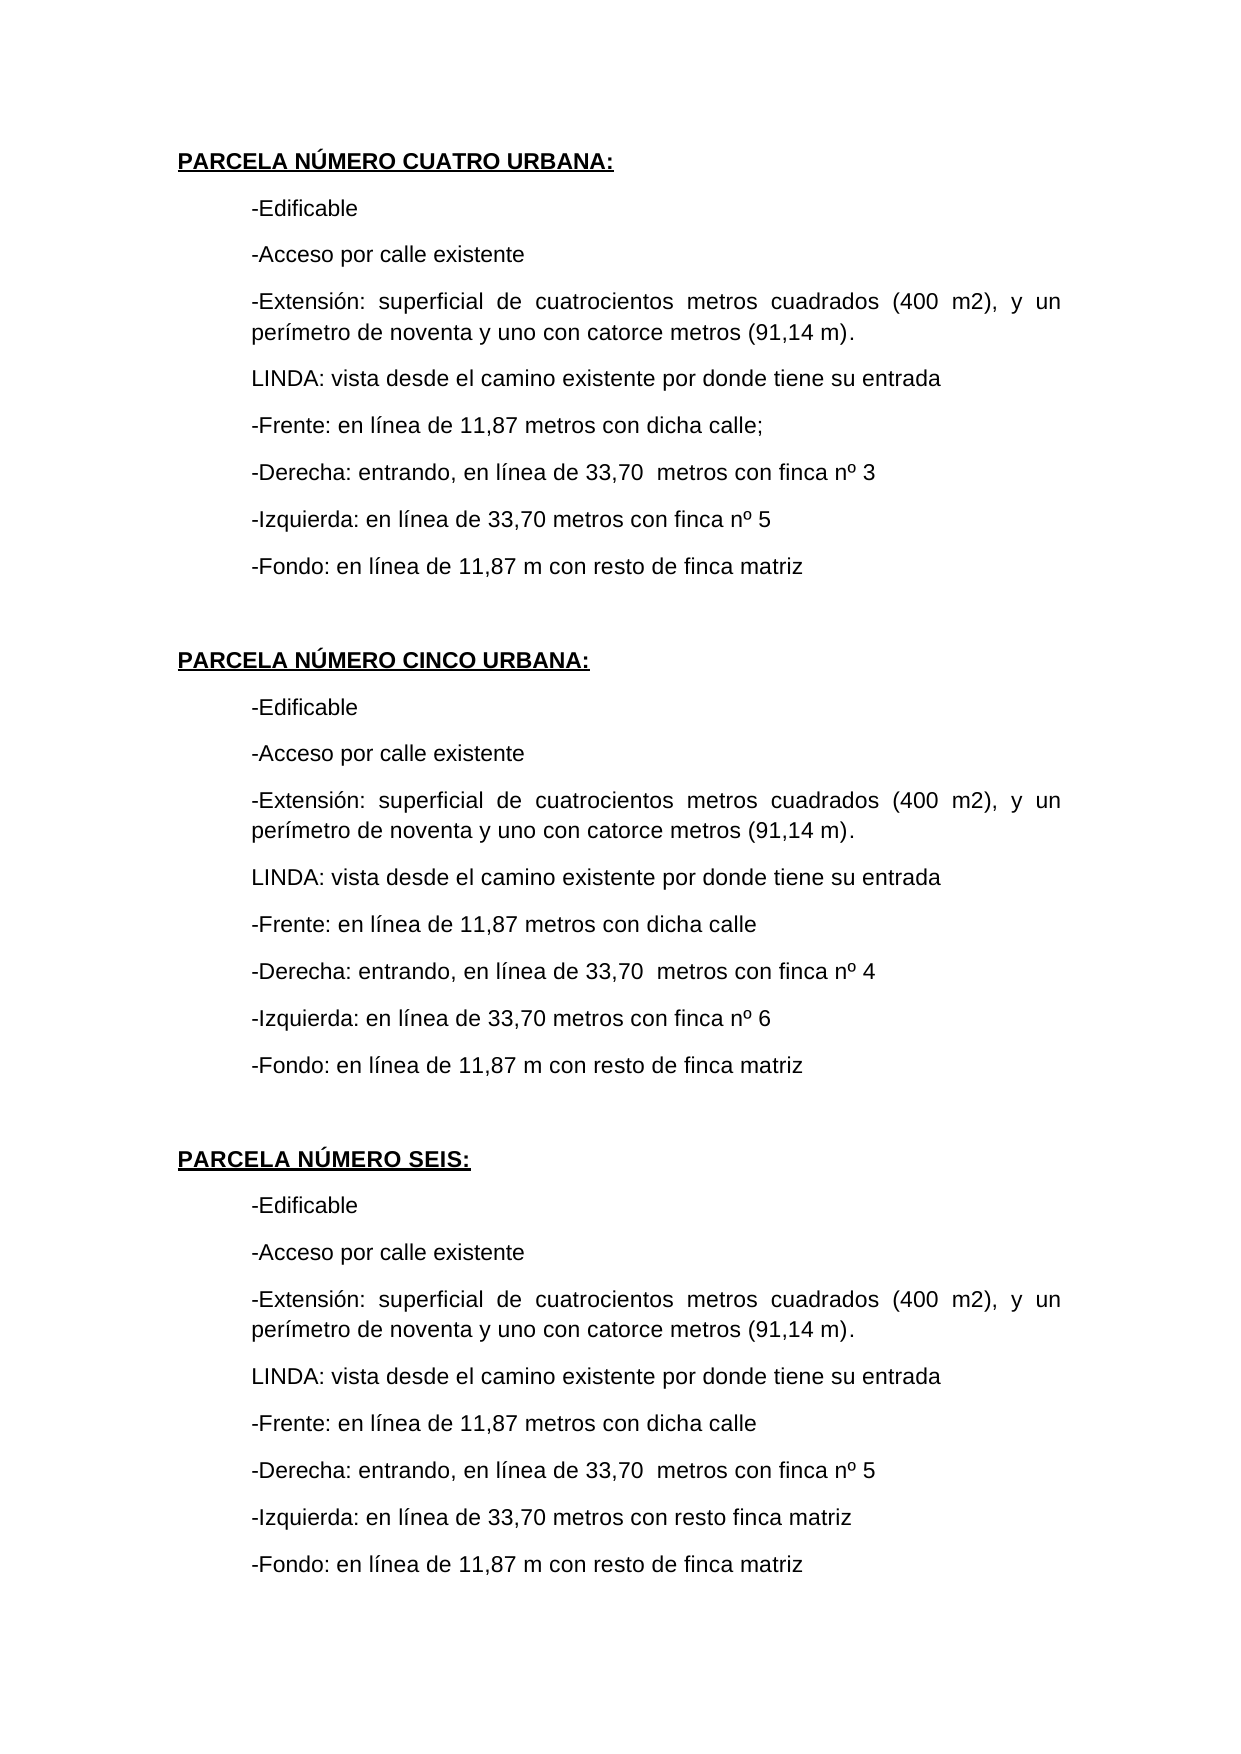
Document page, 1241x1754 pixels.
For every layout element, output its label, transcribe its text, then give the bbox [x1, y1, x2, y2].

text LINDA: vista desde el camino existente por donde tiene su entrada [177, 365, 1063, 392]
text -Izquierda: en línea de 33,70 metros con finca nº 5 [177, 506, 1063, 532]
text PARCELA NÚMERO SEIS: [177, 1146, 1063, 1172]
text -Frente: en línea de 11,87 metros con dicha calle [177, 1410, 1063, 1436]
text -Acceso por calle existente [177, 1239, 1063, 1266]
text -Derecha: entrando, en línea de 33,70 metros con finca nº 5 [177, 1457, 1063, 1483]
text PARCELA NÚMERO CINCO URBANA: [177, 647, 1063, 673]
text PARCELA NÚMERO CUATRO URBANA: [177, 148, 1063, 174]
text -Izquierda: en línea de 33,70 metros con finca nº 6 [177, 1005, 1063, 1031]
text -Extensión: superficial de cuatrocientos metros cuadrados (400 m2), y un perímetro de noventa y uno con catorce metros (91,14 m). [251, 1286, 1063, 1343]
text -Frente: en línea de 11,87 metros con dicha calle; [177, 412, 1063, 438]
text -Edificable [177, 194, 1063, 221]
text -Derecha: entrando, en línea de 33,70 metros con finca nº 4 [177, 958, 1063, 984]
text -Derecha: entrando, en línea de 33,70 metros con finca nº 3 [177, 459, 1063, 485]
text LINDA: vista desde el camino existente por donde tiene su entrada [177, 1363, 1063, 1389]
text -Fondo: en línea de 11,87 m con resto de finca matriz [177, 1551, 1063, 1577]
text -Edificable [177, 693, 1063, 720]
text -Acceso por calle existente [177, 740, 1063, 767]
text -Extensión: superficial de cuatrocientos metros cuadrados (400 m2), y un perímetro de noventa y uno con catorce metros (91,14 m). [251, 787, 1063, 844]
text -Acceso por calle existente [177, 241, 1063, 268]
text -Fondo: en línea de 11,87 m con resto de finca matriz [177, 1052, 1063, 1078]
text -Fondo: en línea de 11,87 m con resto de finca matriz [177, 553, 1063, 579]
text -Extensión: superficial de cuatrocientos metros cuadrados (400 m2), y un perímetro de noventa y uno con catorce metros (91,14 m). [251, 288, 1063, 345]
text -Edificable [177, 1192, 1063, 1219]
text -Frente: en línea de 11,87 metros con dicha calle [177, 911, 1063, 937]
text LINDA: vista desde el camino existente por donde tiene su entrada [177, 864, 1063, 891]
text -Izquierda: en línea de 33,70 metros con resto finca matriz [177, 1504, 1063, 1530]
